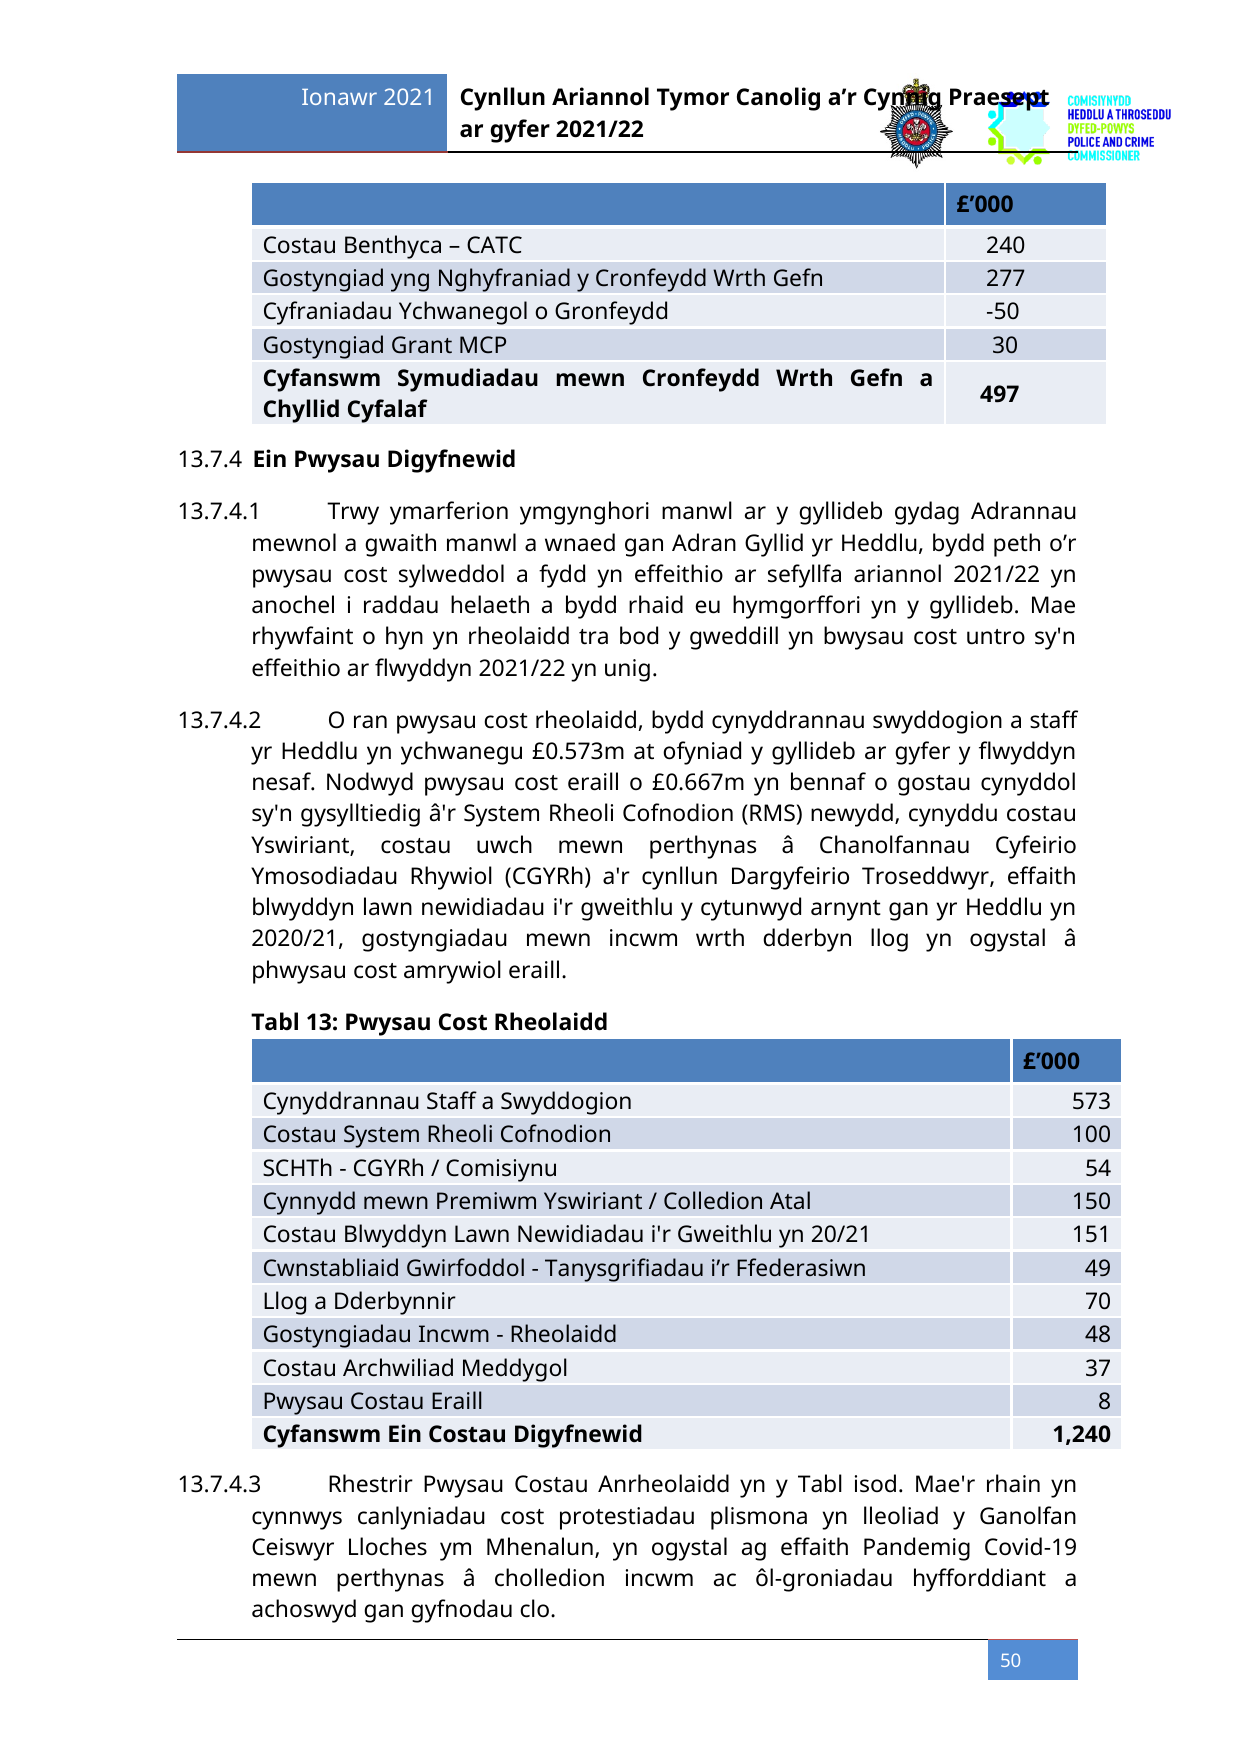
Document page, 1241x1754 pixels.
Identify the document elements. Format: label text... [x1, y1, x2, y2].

table_header £’000 [1013, 1039, 1121, 1082]
table_cell 497 [946, 362, 1106, 424]
table_header [252, 1039, 1010, 1082]
picture [874, 73, 956, 151]
table_cell Cyfanswm Symudiadau mewn Cronfeydd Wrth Gefn a Chyllid Cyfalaf [252, 362, 944, 424]
table_cell 54 [1013, 1152, 1121, 1183]
table_cell Costau Archwiliad Meddygol [252, 1352, 1010, 1383]
picture [874, 153, 956, 172]
table_cell Gostyngiadau Incwm - Rheolaidd [252, 1318, 1010, 1349]
table_cell 8 [1013, 1385, 1121, 1416]
table_cell 49 [1013, 1252, 1121, 1283]
table_cell Cyfraniadau Ychwanegol o Gronfeydd [252, 295, 944, 326]
table_header [252, 183, 944, 225]
table_cell 150 [1013, 1185, 1121, 1216]
table_cell Cynyddrannau Staff a Swyddogion [252, 1085, 1010, 1116]
table_cell 48 [1013, 1318, 1121, 1349]
table_cell Costau Benthyca – CATC [252, 229, 944, 260]
table_cell 30 [946, 329, 1106, 360]
table_cell Gostyngiad Grant MCP [252, 329, 944, 360]
text 13.7.4.3 Rhestrir Pwysau Costau Anrheolaidd yn y Tabl isod. Mae'r rhain yn cynnwys canlyniadau cost protestiadau plismona yn lleoliad y Ganolfan Ceiswyr Lloches ym Mhenalun, yn ogystal ag effaith Pandemig Covid-19 mewn perthynas â cholledion incwm ac ôl-groniadau hyfforddiant a achoswyd gan gyfnodau clo. [177, 1468, 1078, 1624]
picture [971, 73, 1185, 182]
text 13.7.4.1 Trwy ymarferion ymgynghori manwl ar y gyllideb gydag Adrannau mewnol a gwaith manwl a wnaed gan Adran Gyllid yr Heddlu, bydd peth o’r pwysau cost sylweddol a fydd yn effeithio ar sefyllfa ariannol 2021/22 yn anochel i raddau helaeth a bydd rhaid eu hymgorffori yn y gyllideb. Mae rhywfaint o hyn yn rheolaidd tra bod y gweddill yn bwysau cost untro sy'n effeithio ar flwyddyn 2021/22 yn unig. [177, 495, 1078, 683]
table_cell -50 [946, 295, 1106, 326]
table_cell 240 [946, 229, 1106, 260]
table_cell Llog a Dderbynnir [252, 1285, 1010, 1316]
table_cell Cwnstabliaid Gwirfoddol - Tanysgrifiadau i’r Ffederasiwn [252, 1252, 1010, 1283]
text Tabl 13: Pwysau Cost Rheolaidd [177, 1006, 1078, 1037]
table_cell Cyfanswm Ein Costau Digyfnewid [252, 1418, 1010, 1449]
text 13.7.4 Ein Pwysau Digyfnewid [177, 443, 1078, 474]
table_cell Pwysau Costau Eraill [252, 1385, 1010, 1416]
table_cell Costau Blwyddyn Lawn Newidiadau i'r Gweithlu yn 20/21 [252, 1218, 1010, 1249]
table_cell 573 [1013, 1085, 1121, 1116]
table_cell 1,240 [1013, 1418, 1121, 1449]
table_cell 100 [1013, 1118, 1121, 1149]
table_cell 151 [1013, 1218, 1121, 1249]
table_cell 277 [946, 262, 1106, 293]
table_cell SCHTh - CGYRh / Comisiynu [252, 1152, 1010, 1183]
table_cell Gostyngiad yng Nghyfraniad y Cronfeydd Wrth Gefn [252, 262, 944, 293]
table_cell 70 [1013, 1285, 1121, 1316]
table_cell Costau System Rheoli Cofnodion [252, 1118, 1010, 1149]
table_cell 37 [1013, 1352, 1121, 1383]
table_cell Cynnydd mewn Premiwm Yswiriant / Colledion Atal [252, 1185, 1010, 1216]
text 13.7.4.2 O ran pwysau cost rheolaidd, bydd cynyddrannau swyddogion a staff yr Heddlu yn ychwanegu £0.573m at ofyniad y gyllideb ar gyfer y flwyddyn nesaf. Nodwyd pwysau cost eraill o £0.667m yn bennaf o gostau cynyddol sy'n gysylltiedig â'r System Rheoli Cofnodion (RMS) newydd, cynyddu costau Yswiriant, costau uwch mewn perthynas â Chanolfannau Cyfeirio Ymosodiadau Rhywiol (CGYRh) a'r cynllun Dargyfeirio Troseddwyr, effaith blwyddyn lawn newidiadau i'r gweithlu y cytunwyd arnynt gan yr Heddlu yn 2020/21, gostyngiadau mewn incwm wrth dderbyn llog yn ogystal â phwysau cost amrywiol eraill. [177, 703, 1078, 985]
table_header £’000 [946, 183, 1106, 225]
